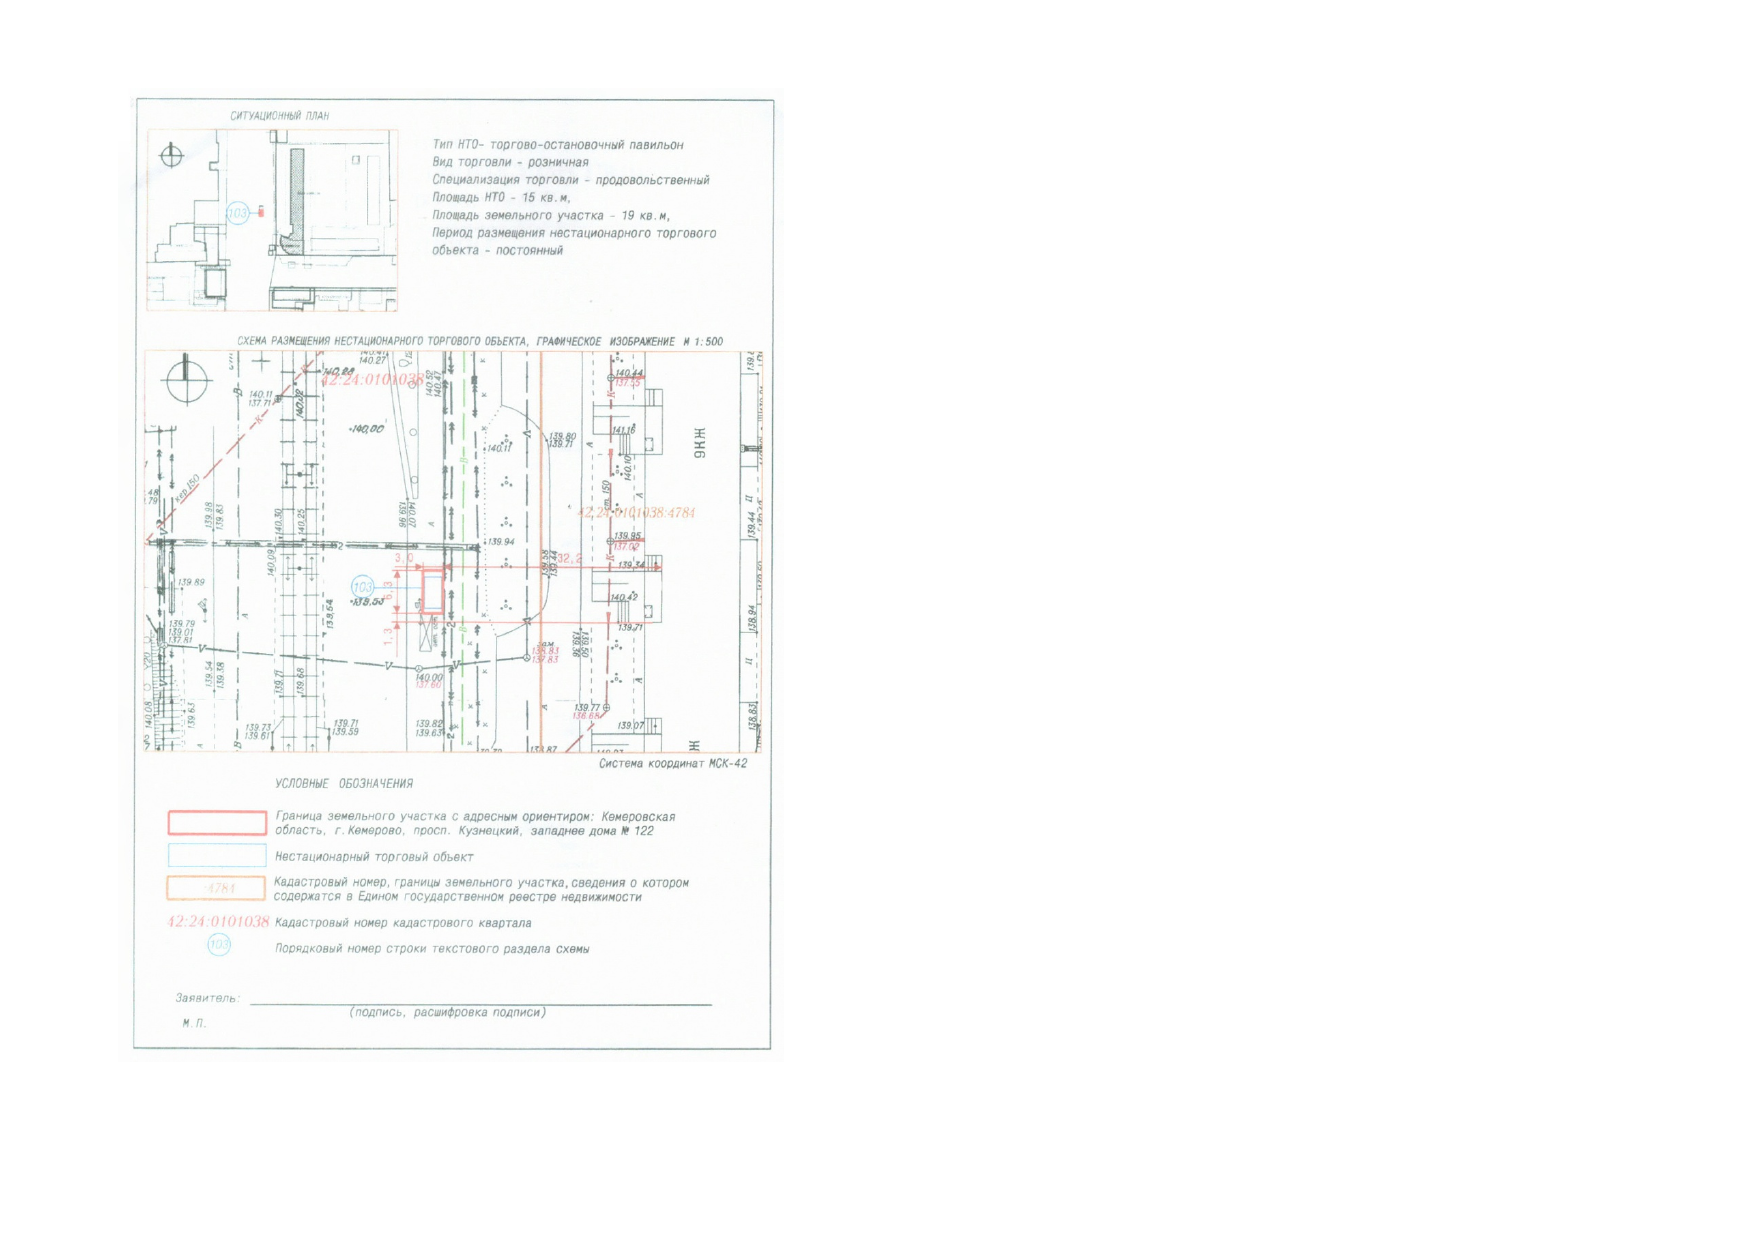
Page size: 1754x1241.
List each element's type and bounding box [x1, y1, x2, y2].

picture [118, 88, 784, 1062]
